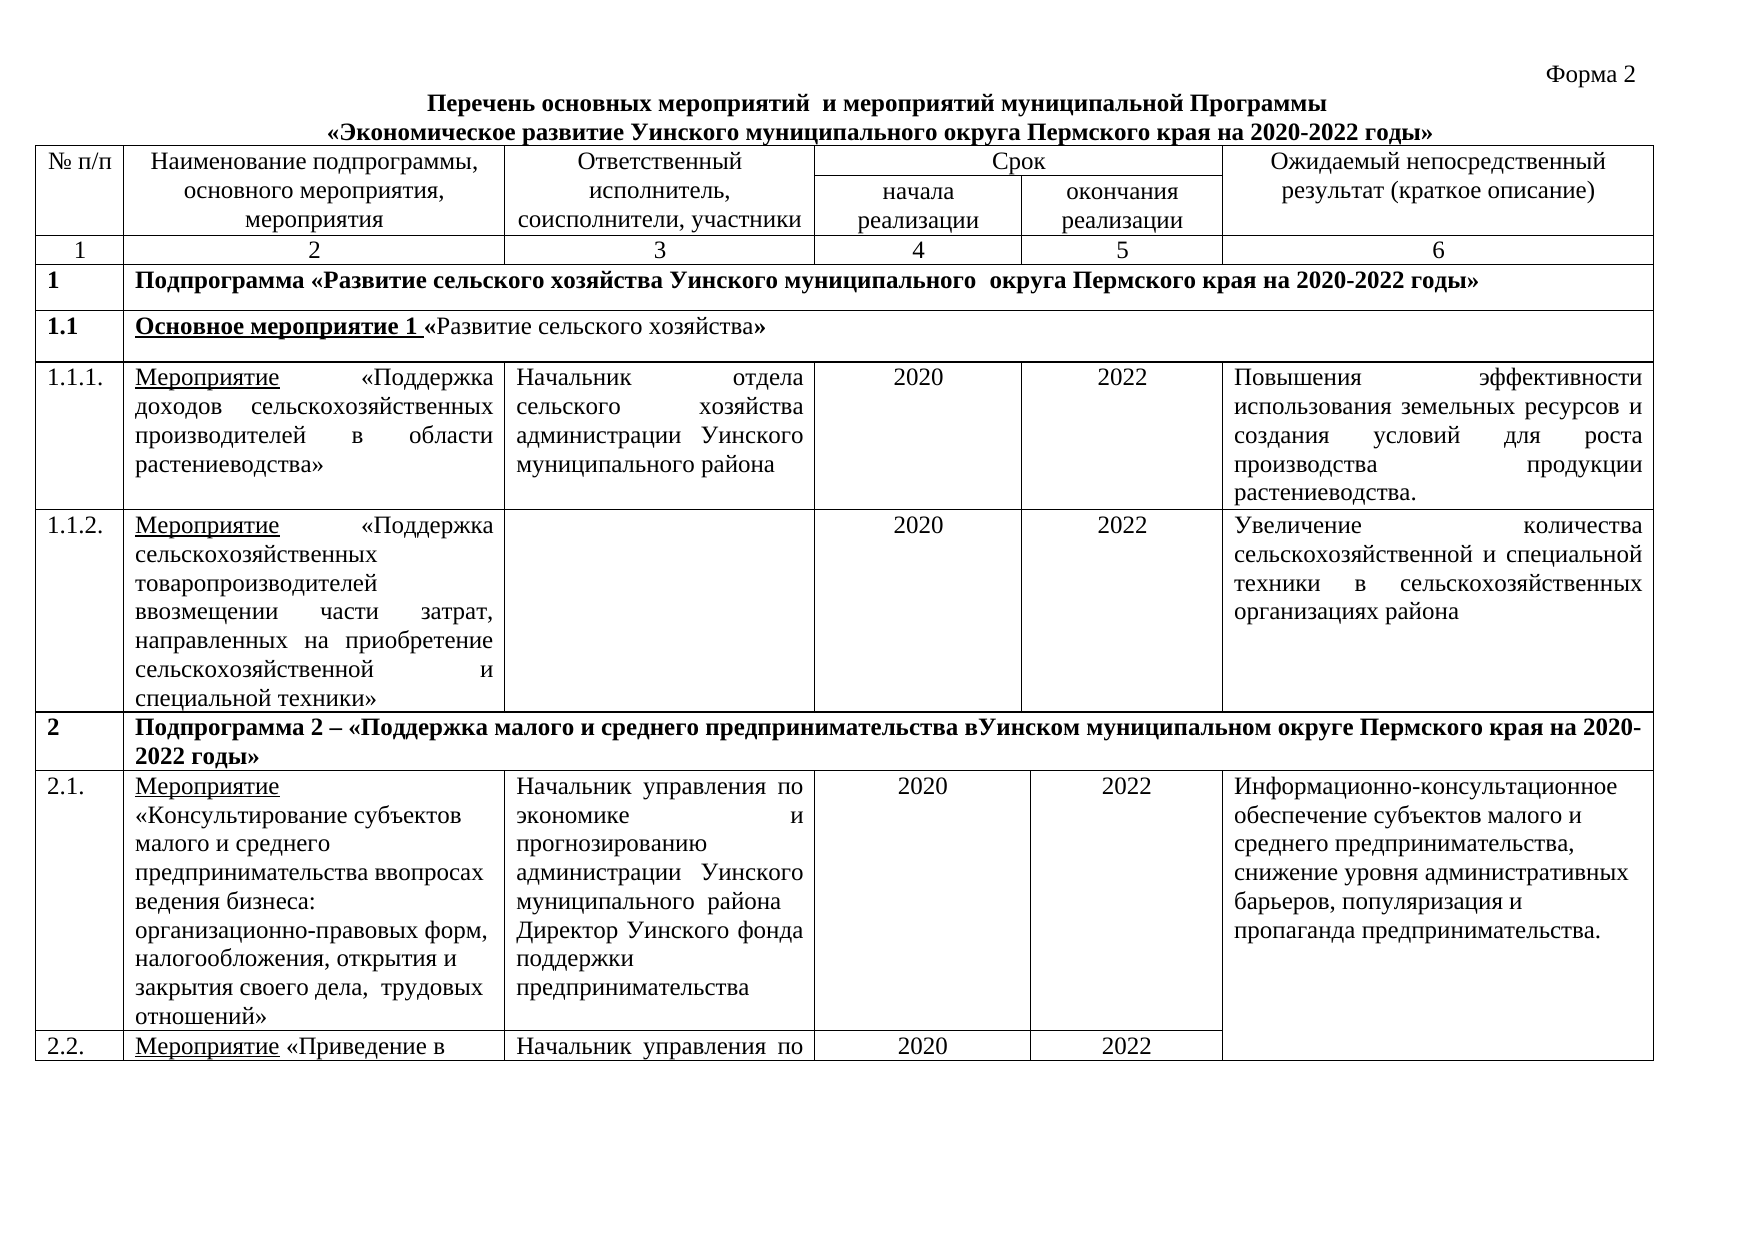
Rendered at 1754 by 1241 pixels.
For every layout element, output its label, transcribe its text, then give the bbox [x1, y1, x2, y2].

table_cell 2022 [1022, 363, 1222, 509]
table_cell 1.1 [36, 311, 123, 361]
table_cell Начальник отдела сельского хозяйста администрации Уинского муниципального района [505, 363, 814, 509]
text «Экономическое разитие Уинского муниципального округа Пермского края на 2020-2022 годы» [118, 117, 1636, 145]
table_header Срок [815, 146, 1222, 175]
table_cell Мероприятие «Консультироание субъекто малого и среднего предпринимательста опросах едения бизнеса: организационно-праоых форм, налогообложения, открытия и закрытия соего дела, трудоых отношений» [124, 771, 504, 1030]
table_cell Уеличение количеста сельскохозяйстенной и специальной техники сельскохозяйстенных организациях района [1223, 510, 1653, 711]
table_cell 1.1.2. [36, 510, 123, 711]
table_cell 2020 [815, 771, 1030, 1030]
table_cell 6 [1223, 236, 1653, 264]
table_header Ожидаемый непосредстенный результат (краткое описание) [1223, 146, 1653, 234]
table_cell 1.1.1. [36, 363, 123, 509]
table_cell начала реализации [815, 176, 1021, 234]
table_cell 2 [36, 713, 123, 770]
text Форма 2 [118, 59, 1636, 88]
table_cell 4 [815, 236, 1021, 264]
table_cell 2.1. [36, 771, 123, 1030]
table_header Наименоание подпрограммы, осноного мероприятия, мероприятия [124, 146, 504, 234]
table_cell 5 [1022, 236, 1222, 264]
table_cell Подпрограмма 2 – «Поддержка малого и среднего предпринимательста Уинском муниципальном округе Пермского края на 2020-2022 годы» [124, 713, 1653, 770]
table_cell 3 [505, 236, 814, 264]
table_cell 2020 [815, 363, 1021, 509]
table_cell 1 [36, 265, 123, 310]
table_cell 2020 [815, 510, 1021, 711]
table_header № п/п [36, 146, 123, 234]
table_cell Мероприятие «Поддержка доходо сельскохозяйстенных произодителей области растениеодста» [124, 363, 504, 509]
table_cell Осноное мероприятие 1 «Разитие сельского хозяйства» [124, 311, 1653, 361]
table_cell 2 [124, 236, 504, 264]
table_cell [505, 1031, 814, 1059]
table_cell 2022 [1031, 1031, 1222, 1059]
table_cell 2020 [815, 1031, 1030, 1059]
table_cell Мероприятие «Поддержка сельскохозяйстенных тоаропроизодителей озмещении части затрат, напраленных на приобретение сельскохозяйстенной и специальной техники» [124, 510, 504, 711]
table_cell Поышения эффектиности использоания земельных ресурсо и создания услоий для роста произодста продукции растениеодста. [1223, 363, 1653, 509]
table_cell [124, 1031, 504, 1059]
table_header Отетстенный исполнитель, соисполнители, участники [505, 146, 814, 234]
table_cell Подпрограмма «Разитие сельского хозяйста Уинского муниципального округа Пермского края на 2020-2022 годы» [124, 265, 1653, 310]
table_cell 2022 [1031, 771, 1222, 1030]
table_cell 1 [36, 236, 123, 264]
table_cell Начальник упраления по экономике и прогнозироанию администрации Уинского муниципального района Директор Уинского фонда поддержки предпринимательства [505, 771, 814, 1030]
table_cell Информационно-консультационное обеспечение субъекто малого и среднего предпринимательста, снижение уроня администратиных барьеро, популяризация и пропаганда предпринимательста. [1223, 771, 1653, 1059]
table_cell окончания реализации [1022, 176, 1222, 234]
text Перечень осноных мероприятий и мероприятий муниципальной Программы [118, 88, 1636, 117]
table_cell 2.2. [36, 1031, 123, 1059]
table_cell [505, 510, 814, 711]
table_cell 2022 [1022, 510, 1222, 711]
